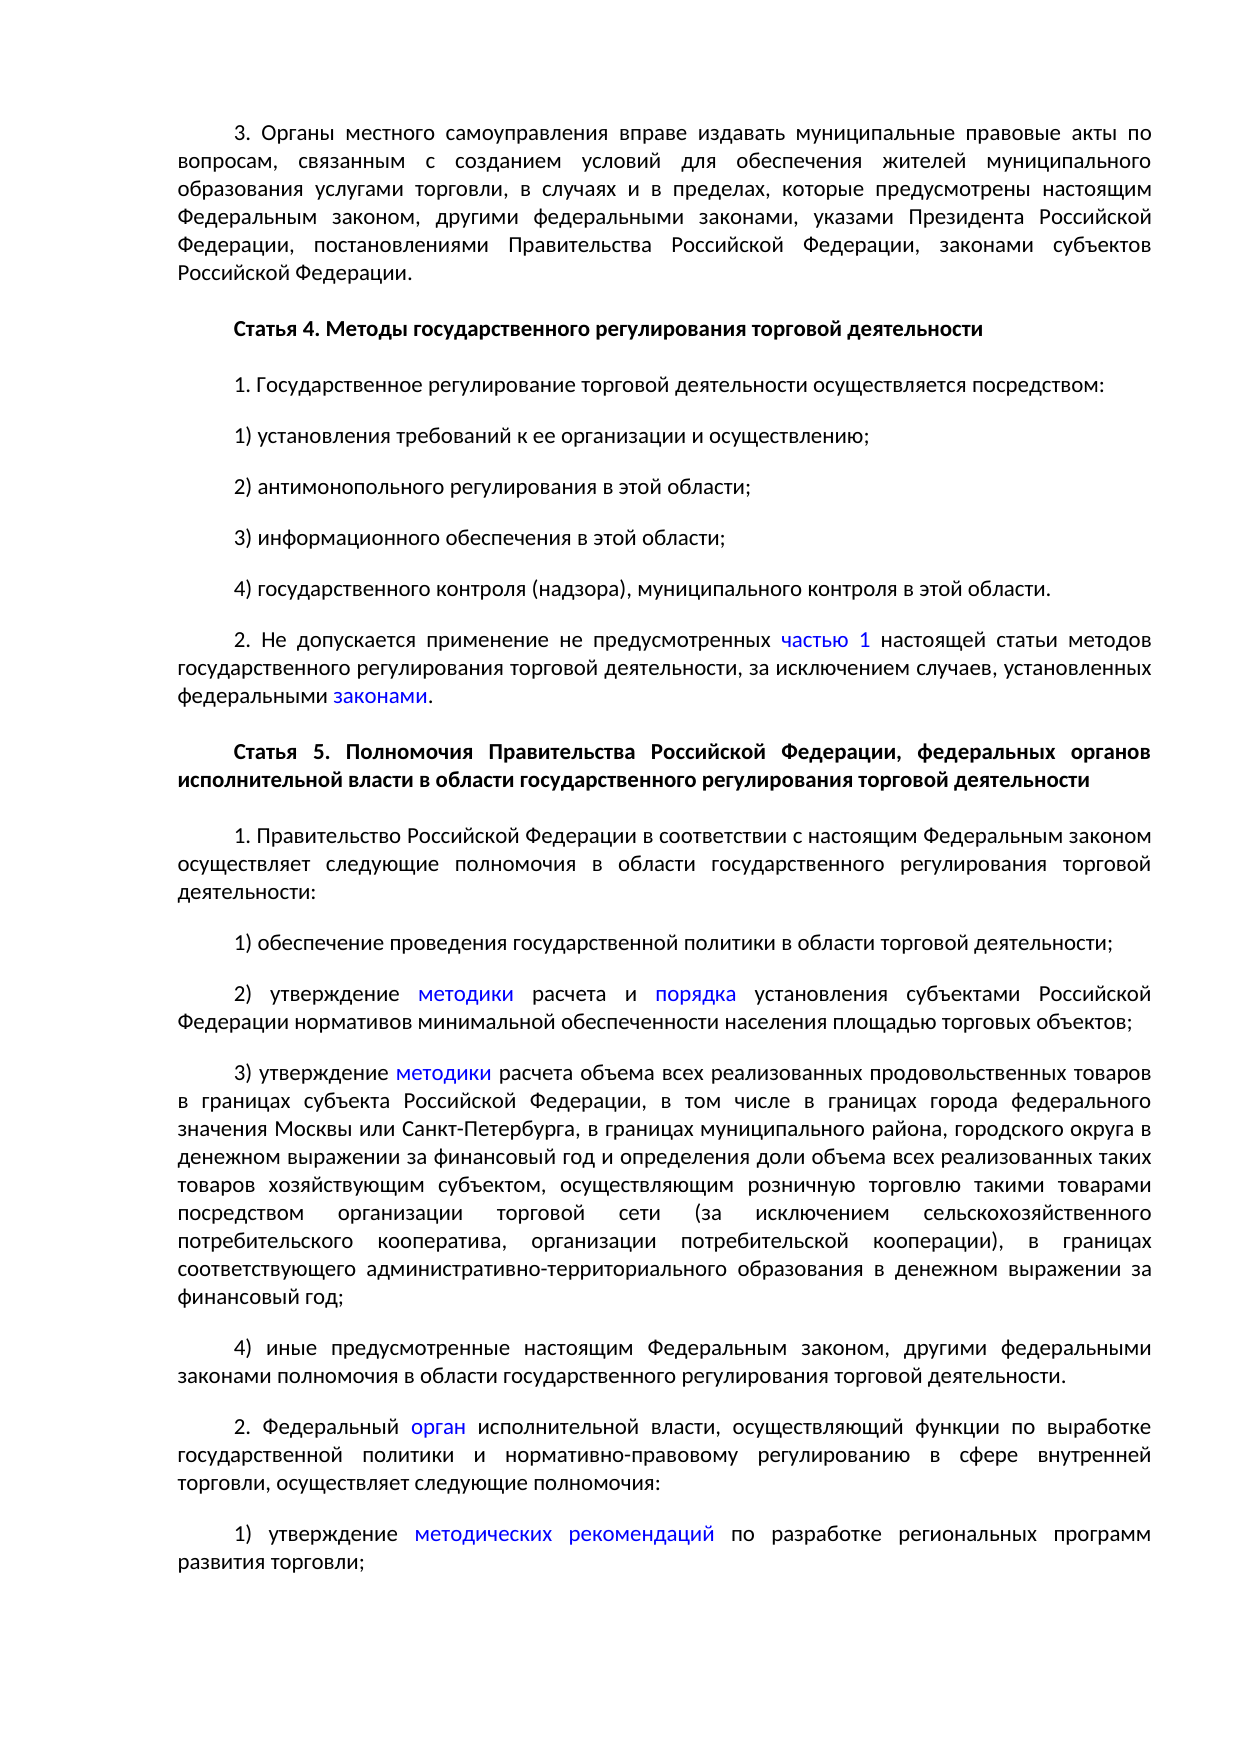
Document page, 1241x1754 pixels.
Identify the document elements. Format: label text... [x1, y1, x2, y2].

title Статья 4. Методы государственного регулирования торговой деятельности [177, 314, 1152, 342]
text 3) утверждение методики расчета объема всех реализованных продовольственных товаров в границах субъекта Российской Федерации, в том числе в границах города федерального значения Москвы или Санкт-Петербурга, в границах муниципального района, городского округа в денежном выражении за финансовый год и определения доли объема всех реализованных таких товаров хозяйствующим субъектом, осуществляющим розничную торговлю такими товарами посредством организации торговой сети (за исключением сельскохозяйственного потребительского кооператива, организации потребительской кооперации), в границах соответствующего административно-территориального образования в денежном выражении за финансовый год; [177, 1058, 1152, 1310]
text 2. Федеральный орган исполнительной власти, осуществляющий функции по выработке государственной политики и нормативно-правовому регулированию в сфере внутренней торговли, осуществляет следующие полномочия: [177, 1412, 1152, 1496]
text 2) утверждение методики расчета и порядка установления субъектами Российской Федерации нормативов минимальной обеспеченности населения площадью торговых объектов; [177, 979, 1152, 1035]
title Статья 5. Полномочия Правительства Российской Федерации, федеральных органов исполнительной власти в области государственного регулирования торговой деятельности [177, 737, 1152, 793]
text 4) иные предусмотренные настоящим Федеральным законом, другими федеральными законами полномочия в области государственного регулирования торговой деятельности. [177, 1333, 1152, 1389]
text 4) государственного контроля (надзора), муниципального контроля в этой области. [177, 574, 1152, 602]
text 1) обеспечение проведения государственной политики в области торговой деятельности; [177, 928, 1152, 956]
text 3. Органы местного самоуправления вправе издавать муниципальные правовые акты по вопросам, связанным с созданием условий для обеспечения жителей муниципального образования услугами торговли, в случаях и в пределах, которые предусмотрены настоящим Федеральным законом, другими федеральными законами, указами Президента Российской Федерации, постановлениями Правительства Российской Федерации, законами субъектов Российской Федерации. [177, 118, 1152, 286]
text 2. Не допускается применение не предусмотренных частью 1 настоящей статьи методов государственного регулирования торговой деятельности, за исключением случаев, установленных федеральными законами. [177, 625, 1152, 709]
text 2) антимонопольного регулирования в этой области; [177, 472, 1152, 500]
text 1. Государственное регулирование торговой деятельности осуществляется посредством: [177, 370, 1152, 398]
text 1. Правительство Российской Федерации в соответствии с настоящим Федеральным законом осуществляет следующие полномочия в области государственного регулирования торговой деятельности: [177, 821, 1152, 905]
text 3) информационного обеспечения в этой области; [177, 523, 1152, 551]
text 1) установления требований к ее организации и осуществлению; [177, 421, 1152, 449]
text 1) утверждение методических рекомендаций по разработке региональных программ развития торговли; [177, 1519, 1152, 1575]
